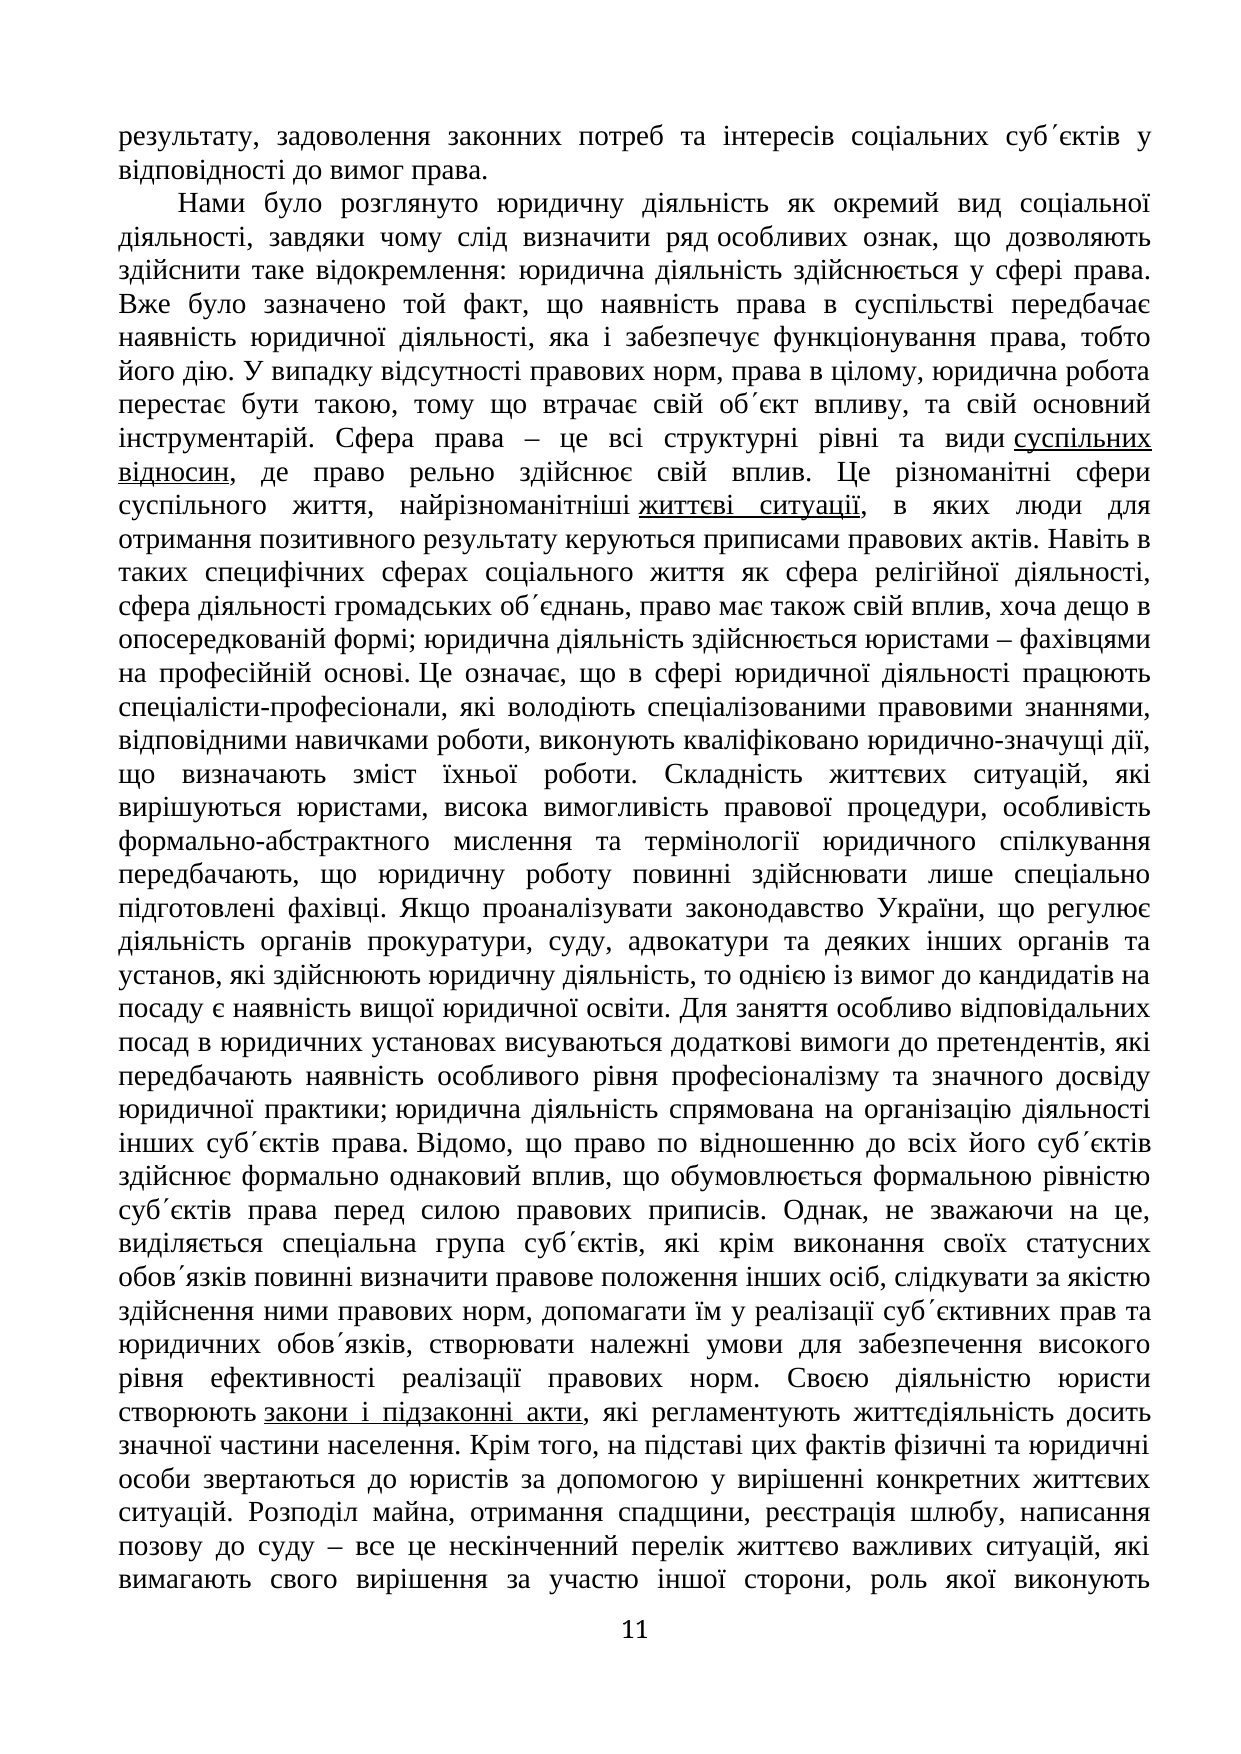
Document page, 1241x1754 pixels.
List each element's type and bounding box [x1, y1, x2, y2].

text [118, 118, 1152, 185]
text [118, 185, 1152, 1595]
